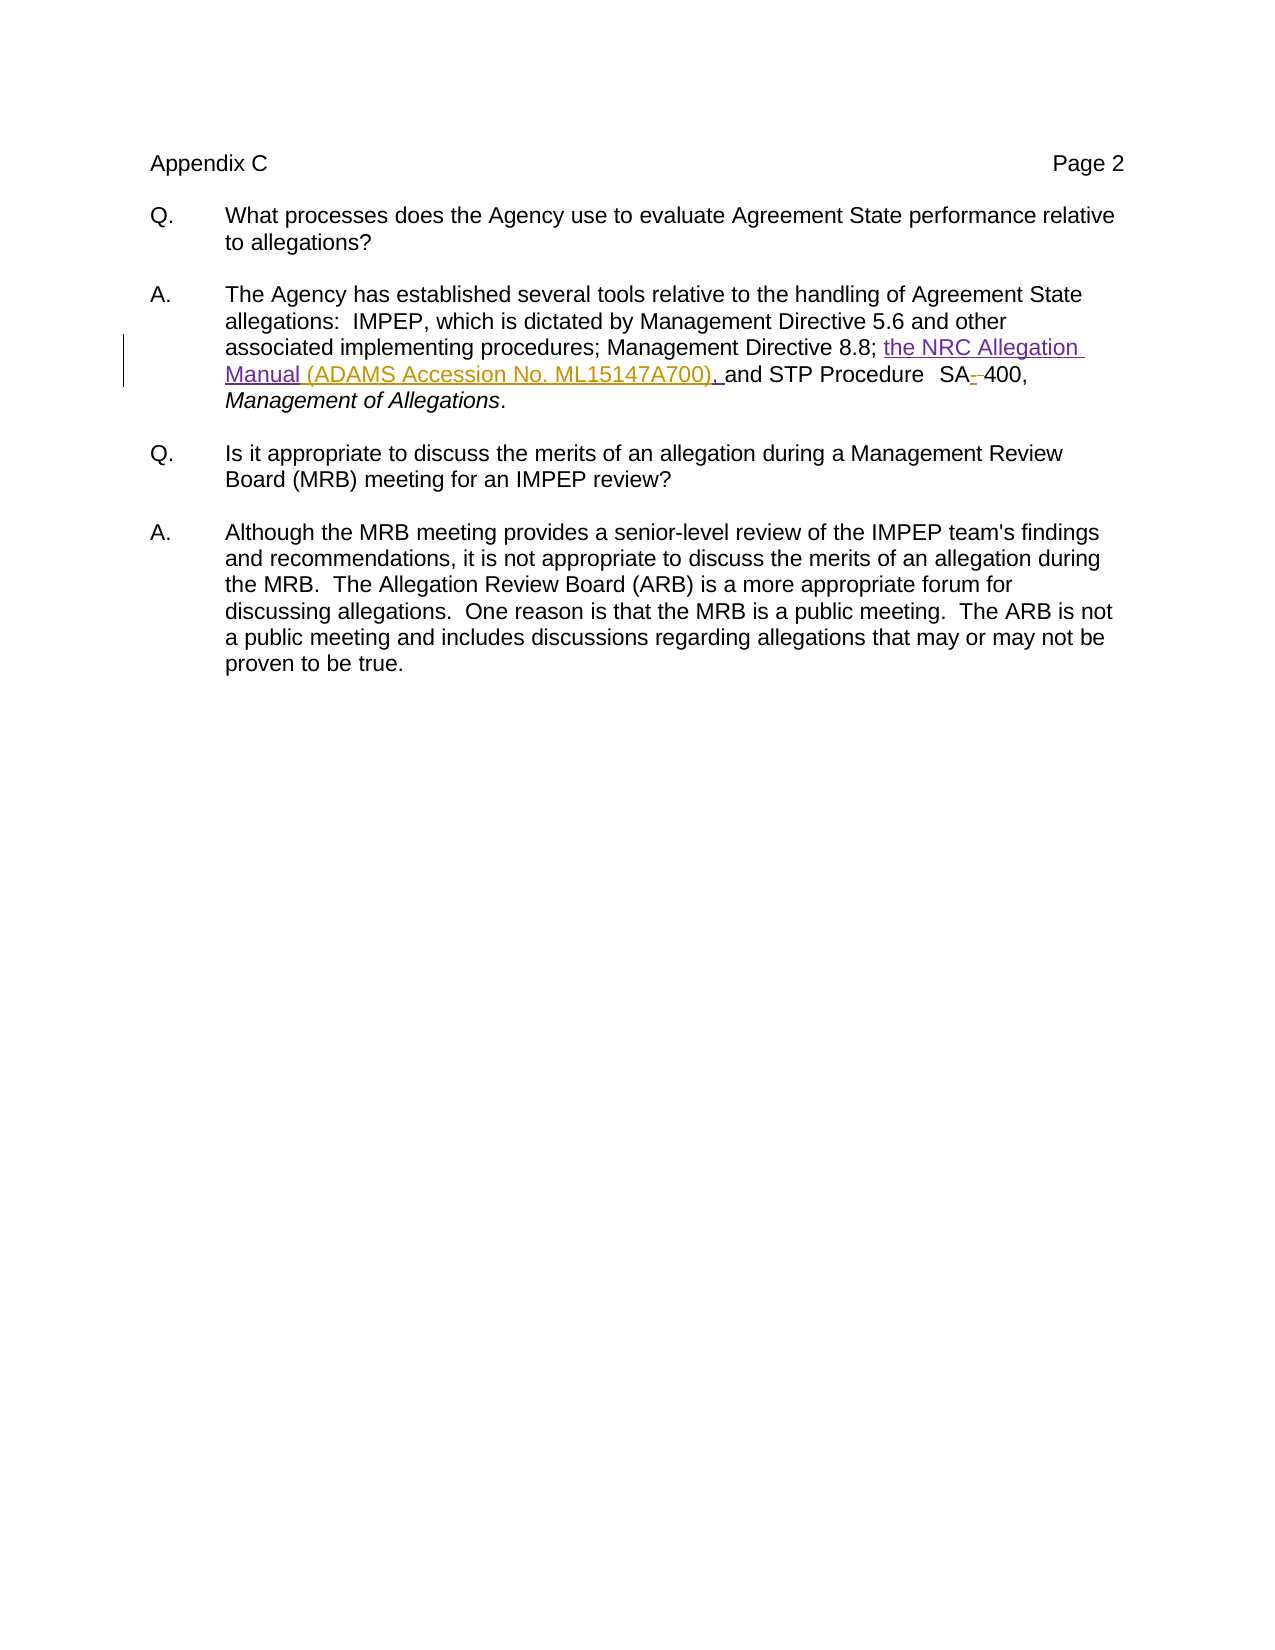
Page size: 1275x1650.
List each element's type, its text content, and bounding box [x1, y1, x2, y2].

text Appendix C Page 2 [150, 150, 1137, 176]
text A. The Agency has established several tools relative to the handling of Agreement State allegations: IMPEP, which is dictated by Management Directive 5.6 and other associated implementing procedures; Management Directive 8.8; and STP Procedure SA400, Management of Allegations. [150, 281, 1093, 413]
text A. Although the MRB meeting provides a senior-level review of the IMPEP team's findings and recommendations, it is not appropriate to discuss the merits of an allegation during the MRB. The Allegation Review Board (ARB) is a more appropriate forum for discussing allegations. One reason is that the MRB is a public meeting. The ARB is not a public meeting and includes discussions regarding allegations that may or may not be proven to be true. [150, 519, 1119, 677]
text Q. Is it appropriate to discuss the merits of an allegation during a Management Review Board (MRB) meeting for an IMPEP review? [150, 439, 1071, 492]
text Q. What processes does the Agency use to evaluate Agreement State performance relative to allegations? [150, 202, 1119, 255]
